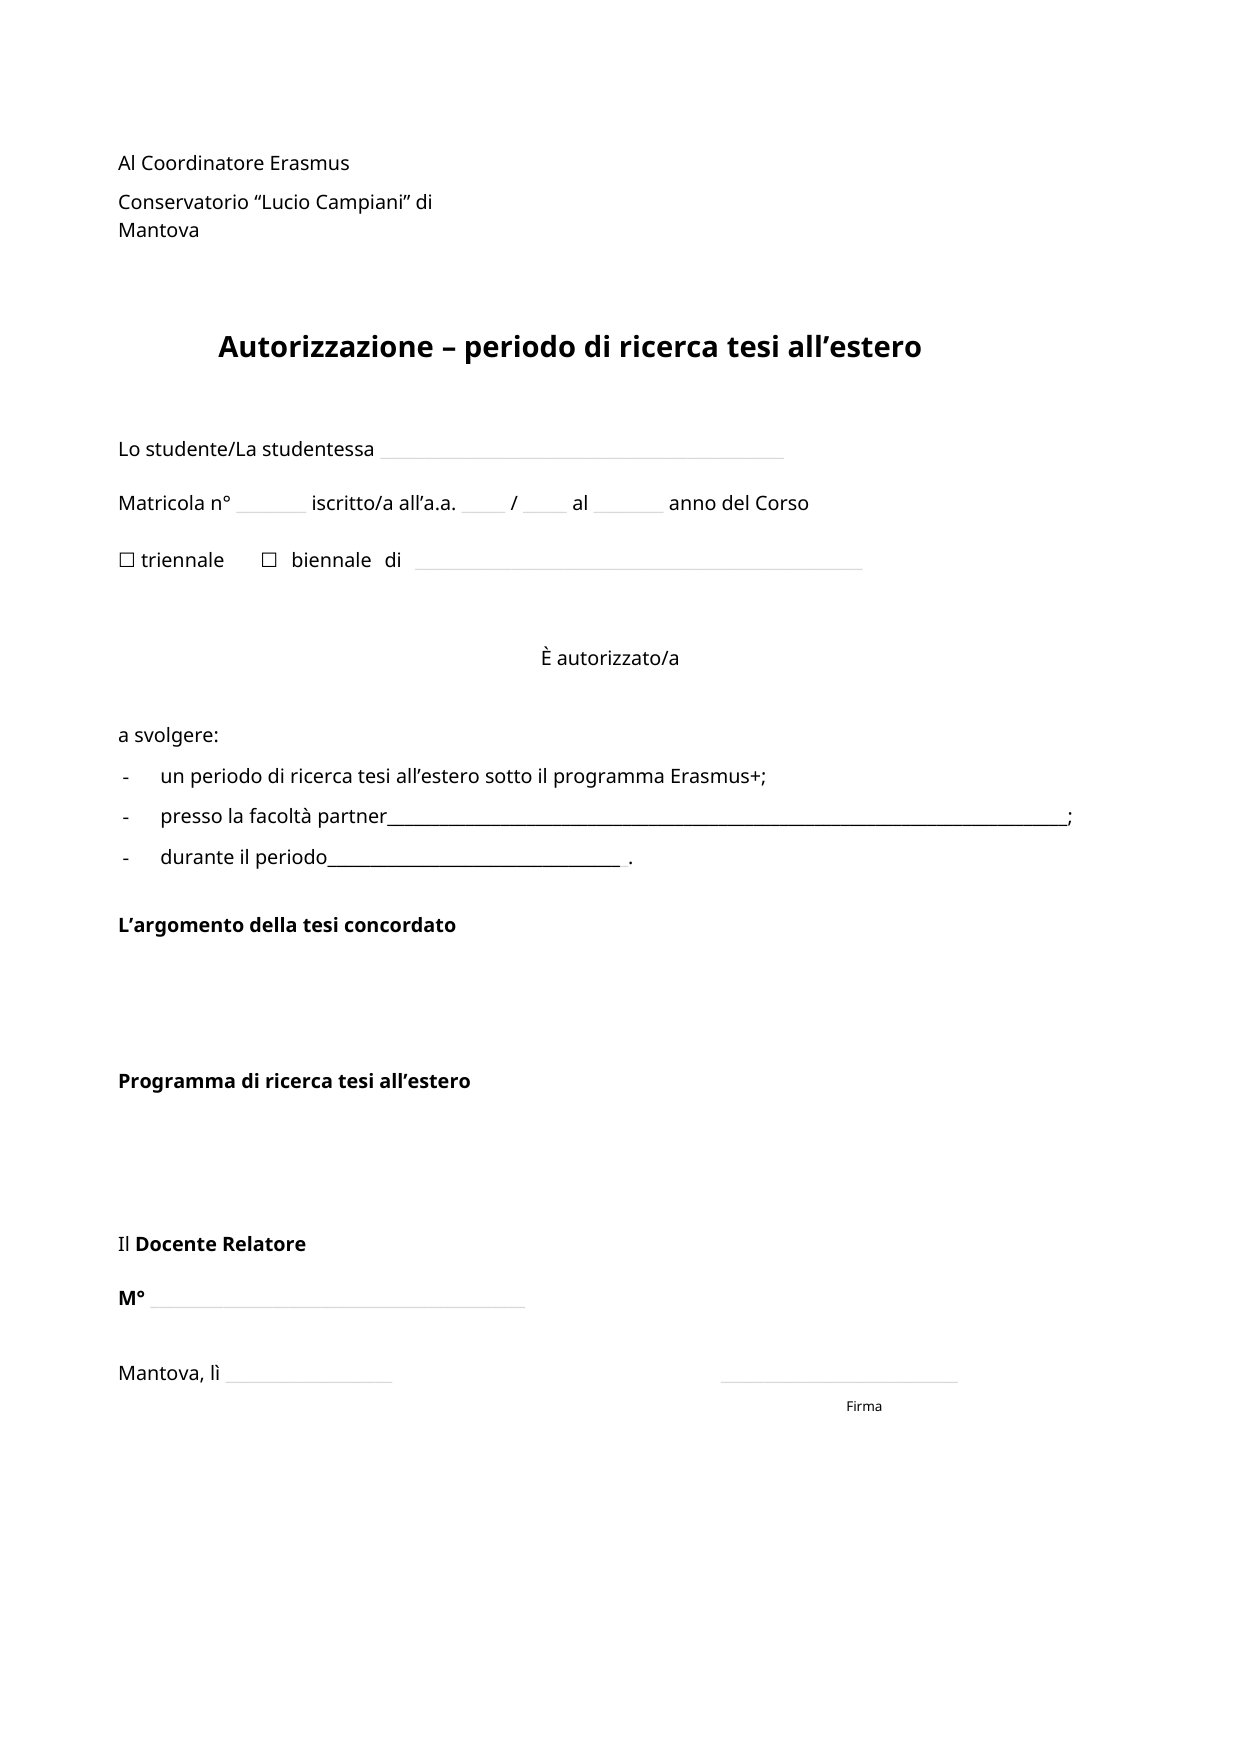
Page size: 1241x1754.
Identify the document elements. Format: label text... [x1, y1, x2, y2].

subtitle M° ______________________________________________ [118, 1285, 1142, 1312]
title Autorizzazione – periodo di ricerca tesi all’estero [218, 326, 1142, 366]
text Matricola n° ________ iscritto/a all’a.a. _____ / _____ al ________ anno del Corso [118, 489, 1142, 517]
list presso la facoltà partner ; [122, 803, 1142, 830]
text Mantova, lì ___________________ ___________________________ [118, 1359, 1142, 1386]
text a svolgere: [118, 721, 1142, 748]
subtitle Il Docente Relatore [118, 1231, 1142, 1258]
text Firma [846, 1397, 1142, 1415]
subtitle L’argomento della tesi concordato [118, 911, 1142, 938]
list durante il periodo _. [122, 844, 1142, 871]
text Lo studente/La studentessa ______________________________________________ [118, 435, 1142, 462]
text Programma di ricerca tesi all’estero [118, 1067, 1142, 1094]
list un periodo di ricerca tesi all’estero sotto il programma Erasmus+; [122, 762, 1142, 789]
text Al Coordinatore Erasmus [118, 149, 472, 176]
text ☐ triennale ☐ biennale di ___________________________________________________ [118, 546, 1142, 573]
text È autorizzato/a [541, 644, 1142, 671]
text Conservatorio “Lucio Campiani” di Mantova [118, 188, 472, 244]
